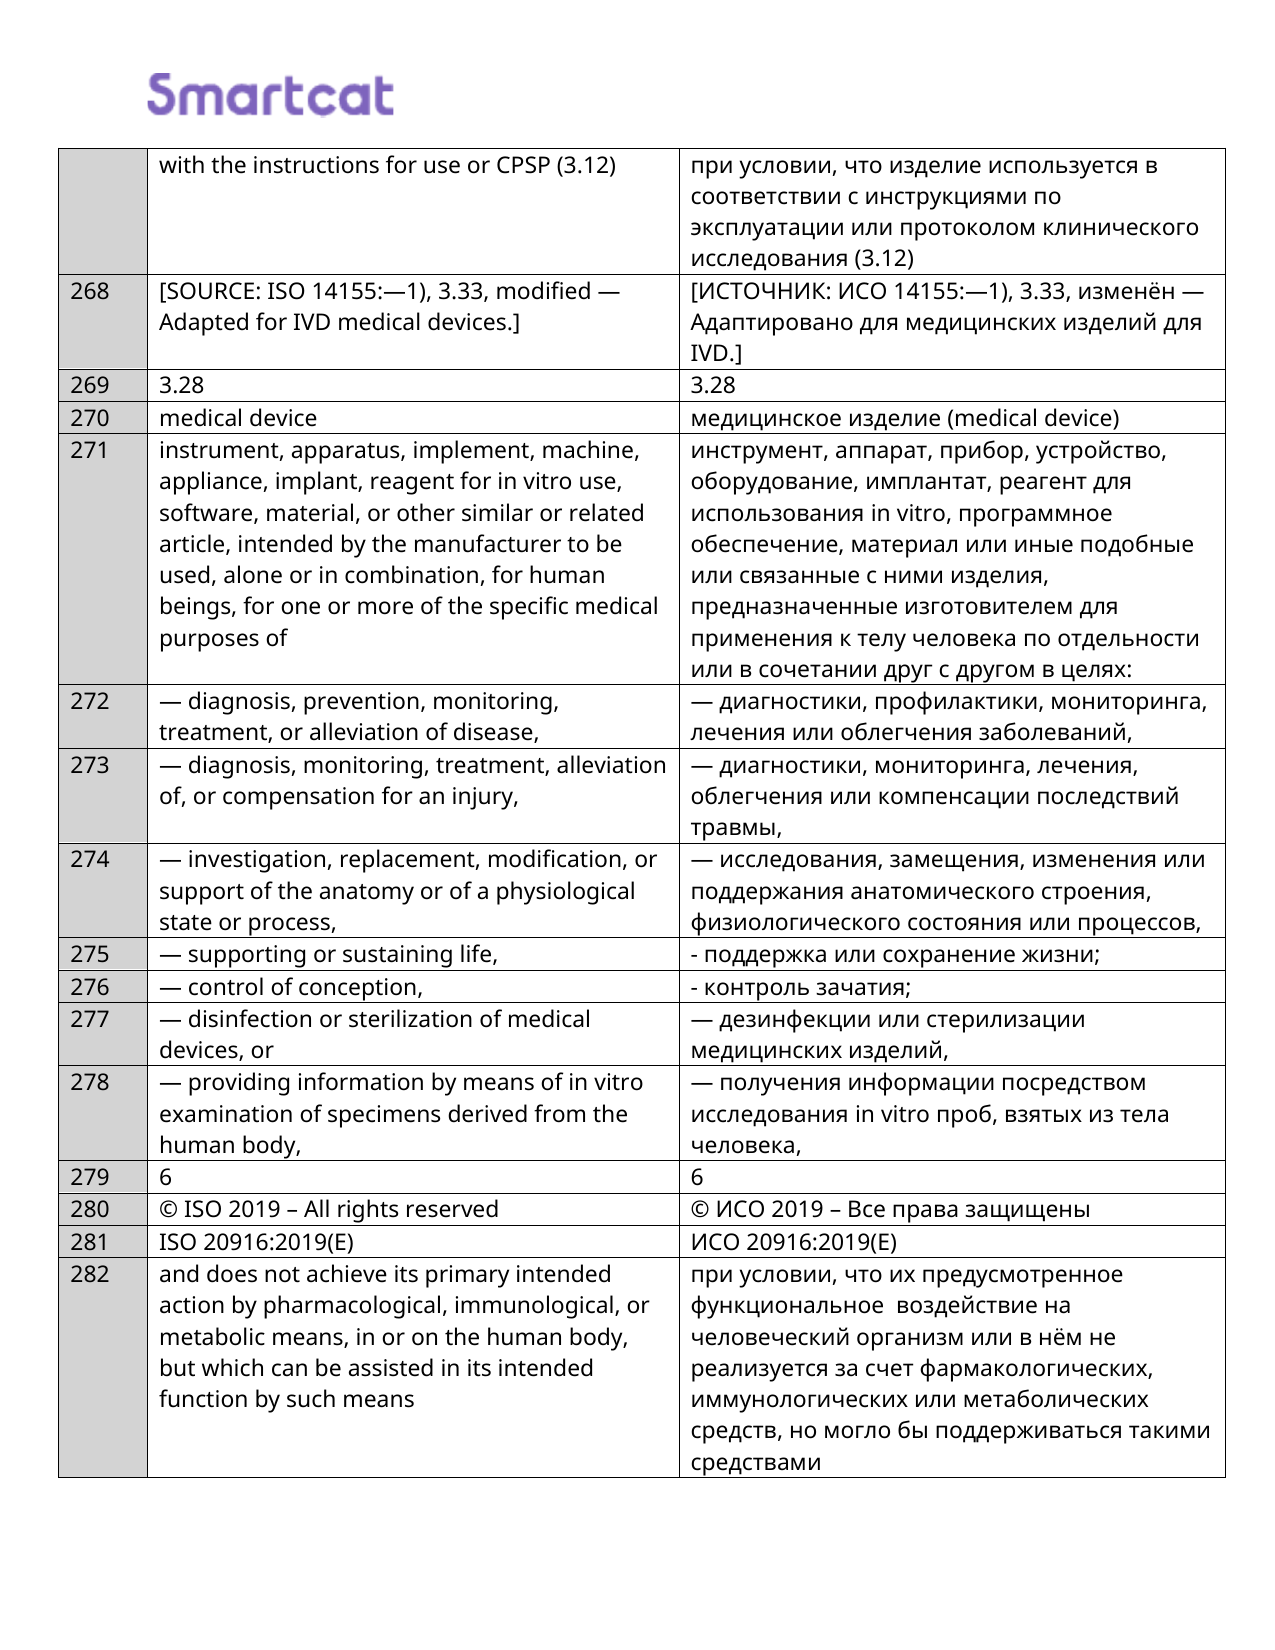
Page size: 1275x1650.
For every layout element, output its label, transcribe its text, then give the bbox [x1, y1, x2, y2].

table_cell 274 [59, 844, 147, 937]
table_cell ISO 20916:2019(E) [148, 1226, 679, 1257]
table_cell 273 [59, 749, 147, 842]
table_cell — providing information by means of in vitro examination of specimens derived from the human body, [148, 1066, 679, 1160]
table_cell 281 [59, 1226, 147, 1257]
table_cell © ISO 2019 – All rights reserved [148, 1194, 679, 1225]
picture [147, 73, 394, 118]
table_cell — дезинфекции или стерилизации медицинских изделий, [680, 1003, 1225, 1065]
table_cell — получения информации посредством исследования in vitro проб, взятых из тела человека, [680, 1066, 1225, 1160]
table_cell 267 [59, 149, 147, 274]
table_cell ИСО 20916:2019(E) [680, 1226, 1225, 1257]
table_cell — diagnosis, monitoring, treatment, alleviation of, or compensation for an injury, [148, 749, 679, 842]
table_cell 6 [148, 1161, 679, 1192]
table_cell медицинское изделие (medical device) [680, 402, 1225, 433]
table_cell 275 [59, 938, 147, 969]
table_cell 276 [59, 971, 147, 1002]
table_cell instrument, apparatus, implement, machine, appliance, implant, reagent for in vitro use, software, material, or other similar or related article, intended by the manufacturer to be used, alone or in combination, for human beings, for one or more of the specific medical purposes of [148, 434, 679, 684]
table_cell 272 [59, 685, 147, 748]
table_cell 268 [59, 275, 147, 368]
table_cell 280 [59, 1194, 147, 1225]
table_cell © ИСО 2019 – Все права защищены [680, 1194, 1225, 1225]
table_cell — diagnosis, prevention, monitoring, treatment, or alleviation of disease, [148, 685, 679, 748]
table_cell and does not achieve its primary intended action by pharmacological, immunological, or metabolic means, in or on the human body, but which can be assisted in its intended function by such means [148, 1258, 679, 1477]
table_cell 3.28 [680, 370, 1225, 401]
table_cell — disinfection or sterilization of medical devices, or [148, 1003, 679, 1065]
table_cell medical device [148, 402, 679, 433]
table_cell — диагностики, мониторинга, лечения, облегчения или компенсации последствий травмы, [680, 749, 1225, 842]
table_cell — диагностики, профилактики, мониторинга, лечения или облегчения заболеваний, [680, 685, 1225, 748]
table_cell 270 [59, 402, 147, 433]
table_cell 278 [59, 1066, 147, 1160]
table_cell 6 [680, 1161, 1225, 1192]
table_cell [SOURCE: ISO 14155:—1), 3.33, modified — Adapted for IVD medical devices.] [148, 275, 679, 368]
table_cell — исследования, замещения, изменения или поддержания анатомического строения, физиологического состояния или процессов, [680, 844, 1225, 937]
table_cell — control of conception, [148, 971, 679, 1002]
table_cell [148, 149, 679, 274]
table_cell при условии, что их предусмотренное функциональное воздействие на человеческий организм или в нём не реализуется за счет фармакологических, иммунологических или метаболических средств, но могло бы поддерживаться такими средствами [680, 1258, 1225, 1477]
table_cell 282 [59, 1258, 147, 1477]
table_cell — supporting or sustaining life, [148, 938, 679, 969]
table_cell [680, 149, 1225, 274]
table_cell 271 [59, 434, 147, 684]
table_cell 269 [59, 370, 147, 401]
table_cell — investigation, replacement, modification, or support of the anatomy or of a physiological state or process, [148, 844, 679, 937]
table_cell 279 [59, 1161, 147, 1192]
table_cell инструмент, аппарат, прибор, устройство, оборудование, имплантат, реагент для использования in vitro, программное обеспечение, материал или иные подобные или связанные с ними изделия, предназначенные изготовителем для применения к телу человека по отдельности или в сочетании друг с другом в целях: [680, 434, 1225, 684]
table_cell 3.28 [148, 370, 679, 401]
table_cell 277 [59, 1003, 147, 1065]
table_cell [ИСТОЧНИК: ИСО 14155:—1), 3.33, изменён — Адаптировано для медицинских изделий для IVD.] [680, 275, 1225, 368]
table_cell - контроль зачатия; [680, 971, 1225, 1002]
table_cell - поддержка или сохранение жизни; [680, 938, 1225, 969]
